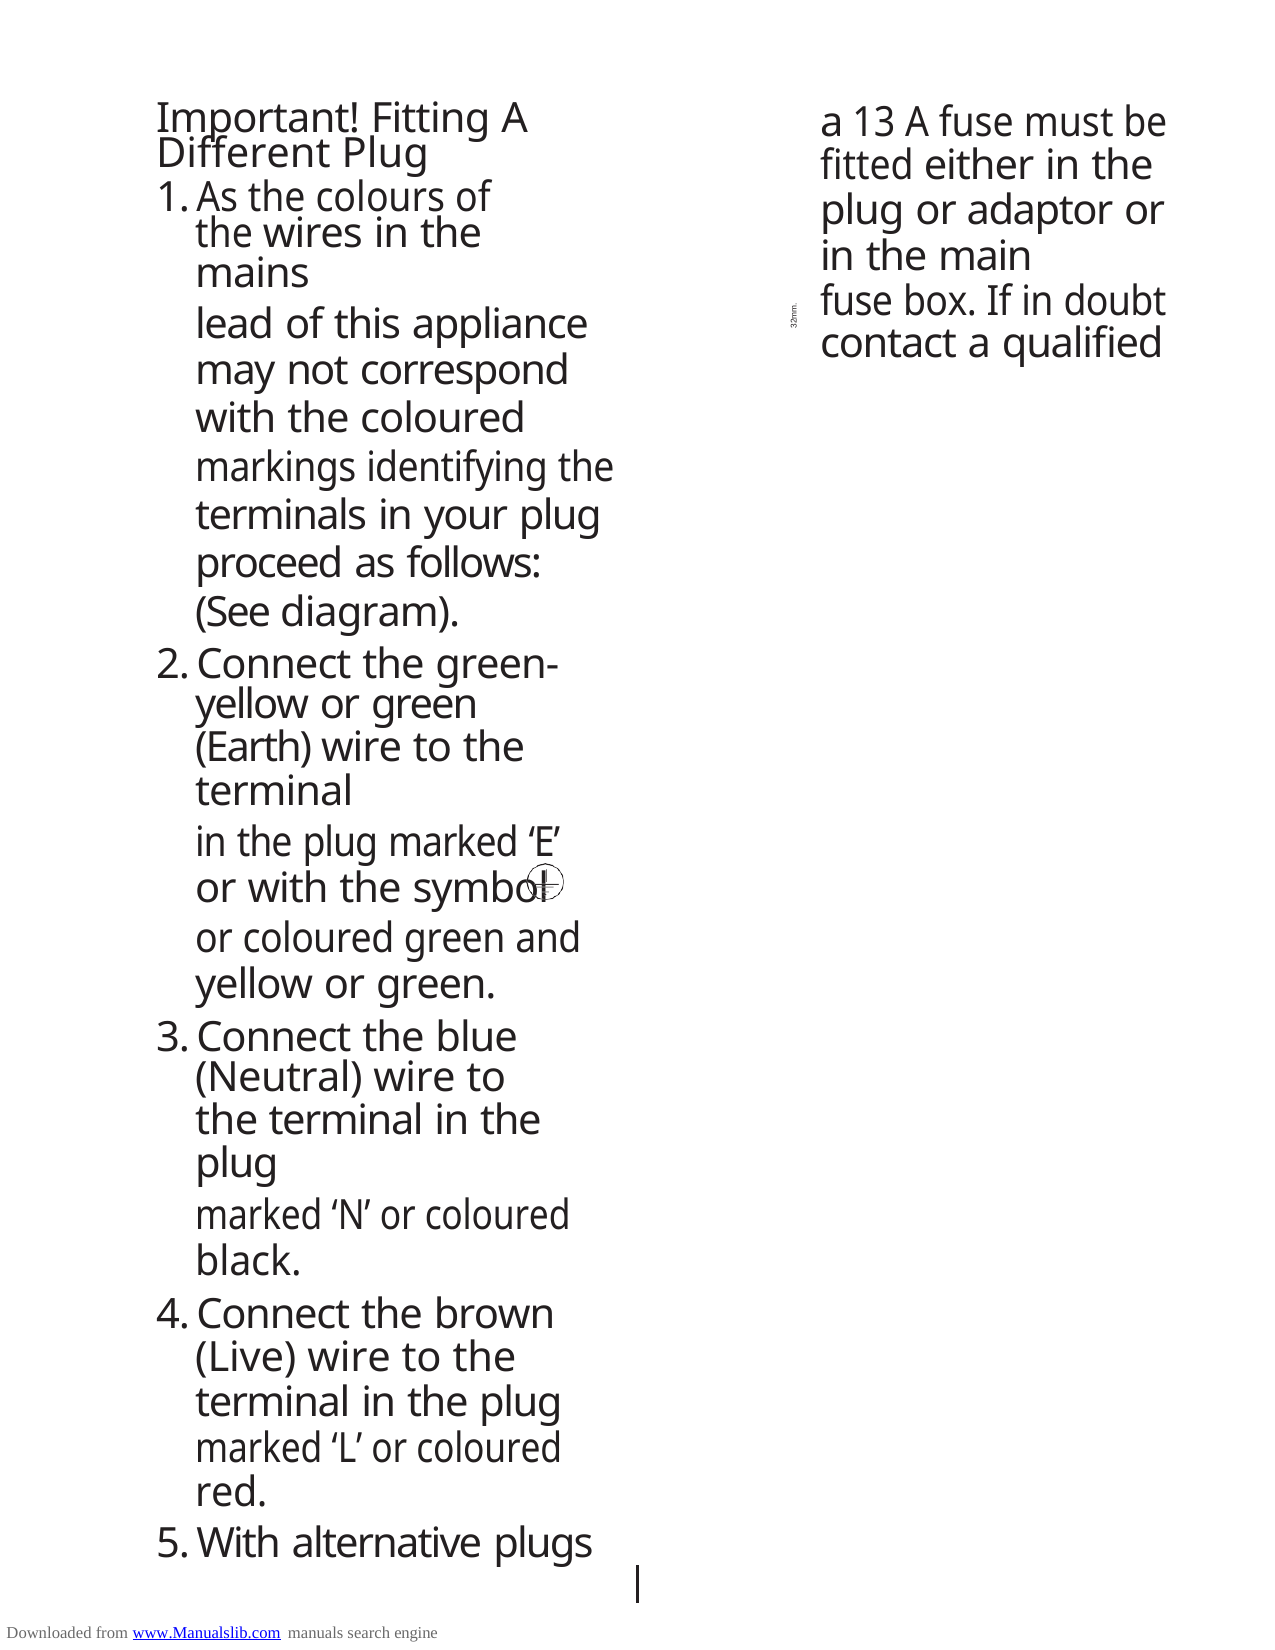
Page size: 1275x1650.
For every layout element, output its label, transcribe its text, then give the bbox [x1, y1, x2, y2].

text lead of this appliance may not correspond with the coloured markings identifying the terminals in your plug proceed as follows: (See diagram). [195, 300, 621, 638]
text red. [195, 1474, 621, 1514]
text or coloured green and yellow or green. [195, 914, 621, 1011]
list With alternative plugs a 13 A fuse must be fitted either in the plug or adaptor or in the main [781, 101, 1203, 282]
text Important! Fitting A Different Plug [156, 101, 578, 180]
list Connect the brown (Live) wire to the terminal in the plug marked ‘L’ or coloured [156, 1293, 569, 1474]
list With alternative plugs a 13 A fuse must be fitted either in the plug or adaptor or in the main [156, 1521, 613, 1566]
text in the plug marked ‘E’ or with the symbol [195, 818, 578, 914]
text marked ‘N’ or coloured black. [195, 1191, 577, 1287]
picture [526, 863, 564, 900]
list As the colours of the wires in the mains [156, 180, 555, 299]
list Connect the blue (Neutral) wire to the terminal in the plug [156, 1017, 576, 1190]
list Connect the green- yellow or green (Earth) wire to the terminal [156, 644, 592, 817]
text fuse box. If in doubt contact a qualified [820, 282, 1210, 366]
